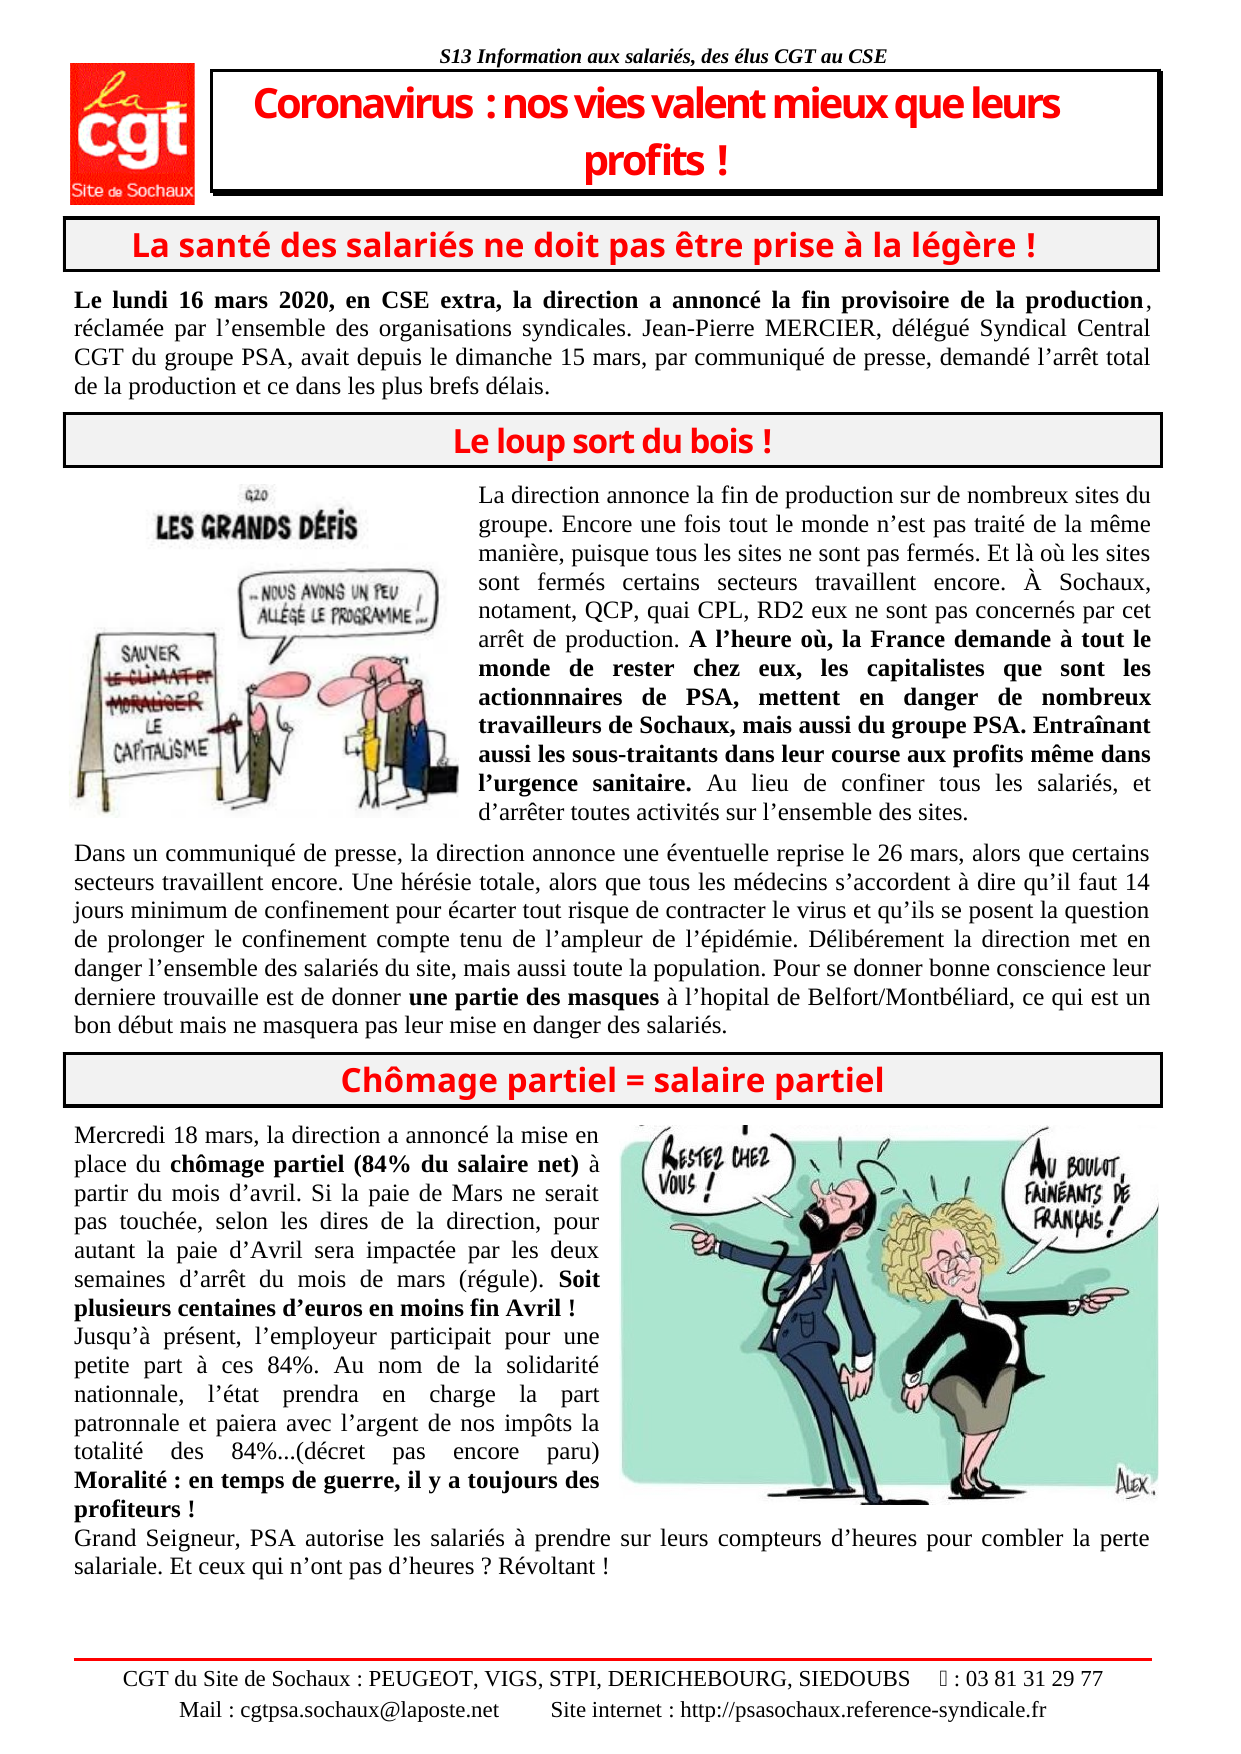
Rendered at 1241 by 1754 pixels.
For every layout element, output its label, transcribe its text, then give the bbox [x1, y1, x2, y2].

text Grand Seigneur, PSA autorise les salariés à prendre sur leurs compteurs d’heures pour combler la perte salariale. Et ceux qui n’ont pas d’heures ? Révoltant ! [74, 1523, 1152, 1580]
text Le loup sort du bois ! [66, 415, 1160, 465]
text Le lundi 16 mars 2020, en CSE extra, la direction a annoncé la fin provisoire de la production, réclamée par l’ensemble des organisations syndicales. Jean-Pierre MERCIER, délégué Syndical Central CGT du groupe PSA, avait depuis le dimanche 15 mars, par communiqué de presse, demandé l’arrêt total de la production et ce dans les plus brefs délais. [74, 285, 1152, 400]
picture [69, 63, 195, 205]
text Jusqu’à présent, l’employeur participait pour une petite part à ces 84%. Au nom de la solidarité nationnale, l’état prendra en charge la part patronnale et paiera avec l’argent de nos impôts la totalité des 84%...(décret pas encore paru) Moralité : en temps de guerre, il y a toujours des profiteurs ! [74, 1321, 1152, 1523]
text Chômage partiel = salaire partiel [66, 1055, 1160, 1104]
picture [68, 484, 460, 818]
text Dans un communiqué de presse, la direction annonce une éventuelle reprise le 26 mars, alors que certains secteurs travaillent encore. Une hérésie totale, alors que tous les médecins s’accordent à dire qu’il faut 14 jours minimum de confinement pour écarter tout risque de contracter le virus et qu’ils se posent la question de prolonger le confinement compte tenu de l’ampleur de l’épidémie. Délibérement la direction met en danger l’ensemble des salariés du site, mais aussi toute la population. Pour se donner bonne conscience leur derniere trouvaille est de donner une partie des masques à l’hopital de Belfort/Montbéliard, ce qui est un bon début mais ne masquera pas leur mise en danger des salariés. [74, 838, 1152, 1039]
text Coronavirus : nos vies valent mieux que leurs profits ! [213, 72, 1157, 189]
text S13 Information aux salariés, des élus CGT au CSE [251, 44, 1078, 68]
picture [617, 1125, 1158, 1504]
text La santé des salariés ne doit pas être prise à la légère ! [66, 220, 1157, 269]
text Mercredi 18 mars, la direction a annoncé la mise en place du chômage partiel (84% du salaire net) à partir du mois d’avril. Si la paie de Mars ne serait pas touchée, selon les dires de la direction, pour autant la paie d’Avril sera impactée par les deux semaines d’arrêt du mois de mars (régule). Soit plusieurs centaines d’euros en moins fin Avril ! [74, 1120, 1152, 1321]
